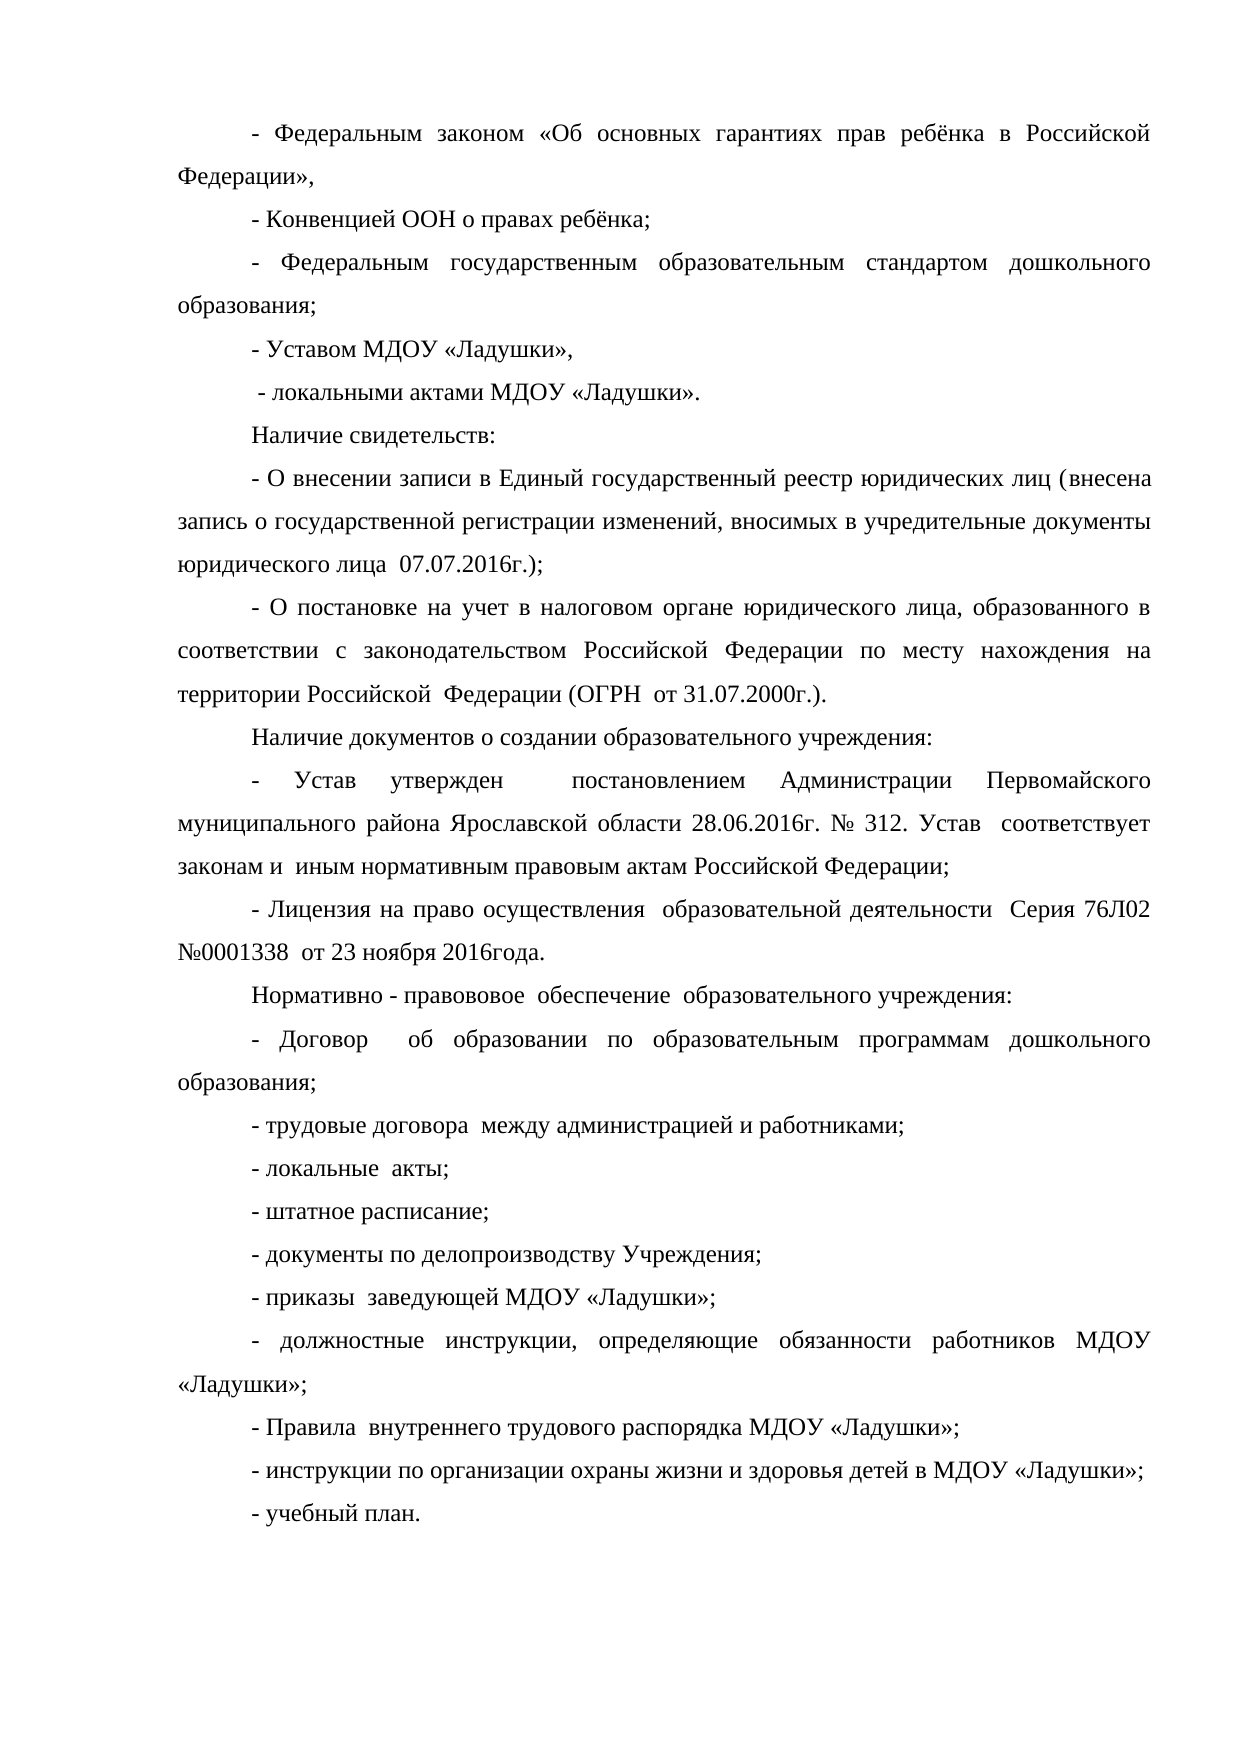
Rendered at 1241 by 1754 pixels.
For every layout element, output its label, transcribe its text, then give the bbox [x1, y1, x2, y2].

text - трудовые договора между администрацией и работниками; [177, 1110, 1152, 1139]
text - локальными актами МДОУ «Ладушки». [177, 377, 1152, 406]
text - локальные акты; [177, 1153, 1152, 1182]
text Наличие документов о создании образовательного учреждения: [177, 722, 1152, 751]
text - Устав утвержден постановлением Администрации Первомайского муниципального района Ярославской области 28.06.2016г. № 312. Устав соответствует законам и иным нормативным правовым актам Российской Федерации; [177, 765, 1152, 880]
text - учебный план. [177, 1498, 1152, 1527]
text Нормативно - правововое обеспечение образовательного учреждения: [177, 981, 1152, 1009]
text - инструкции по организации охраны жизни и здоровья детей в МДОУ «Ладушки»; [177, 1455, 1152, 1484]
text - документы по делопроизводству Учреждения; [177, 1239, 1152, 1268]
text - О постановке на учет в налоговом органе юридического лица, образованного в соответствии с законодательством Российской Федерации по месту нахождения на территории Российской Федерации (ОГРН от 31.07.2000г.). [177, 592, 1152, 707]
text - Уставом МДОУ «Ладушки», [177, 334, 1152, 362]
text - штатное расписание; [177, 1196, 1152, 1225]
text - Правила внутреннего трудового распорядка МДОУ «Ладушки»; [177, 1412, 1152, 1441]
text - Лицензия на право осуществления образовательной деятельности Серия 76Л02 №0001338 от 23 ноября 2016года. [177, 894, 1152, 966]
text - Федеральным законом «Об основных гарантиях прав ребёнка в Российской Федерации», [177, 118, 1152, 190]
text - Конвенцией ООН о правах ребёнка; [177, 204, 1152, 233]
text - должностные инструкции, определяющие обязанности работников МДОУ «Ладушки»; [177, 1326, 1152, 1397]
text Наличие свидетельств: [177, 420, 1152, 449]
text - Федеральным государственным образовательным стандартом дошкольного образования; [177, 247, 1152, 319]
text - О внесении записи в Единый государственный реестр юридических лиц (внесена запись о государственной регистрации изменений, вносимых в учредительные документы юридического лица 07.07.2016г.); [177, 463, 1152, 578]
text - приказы заведующей МДОУ «Ладушки»; [177, 1282, 1152, 1311]
text - Договор об образовании по образовательным программам дошкольного образования; [177, 1024, 1152, 1096]
